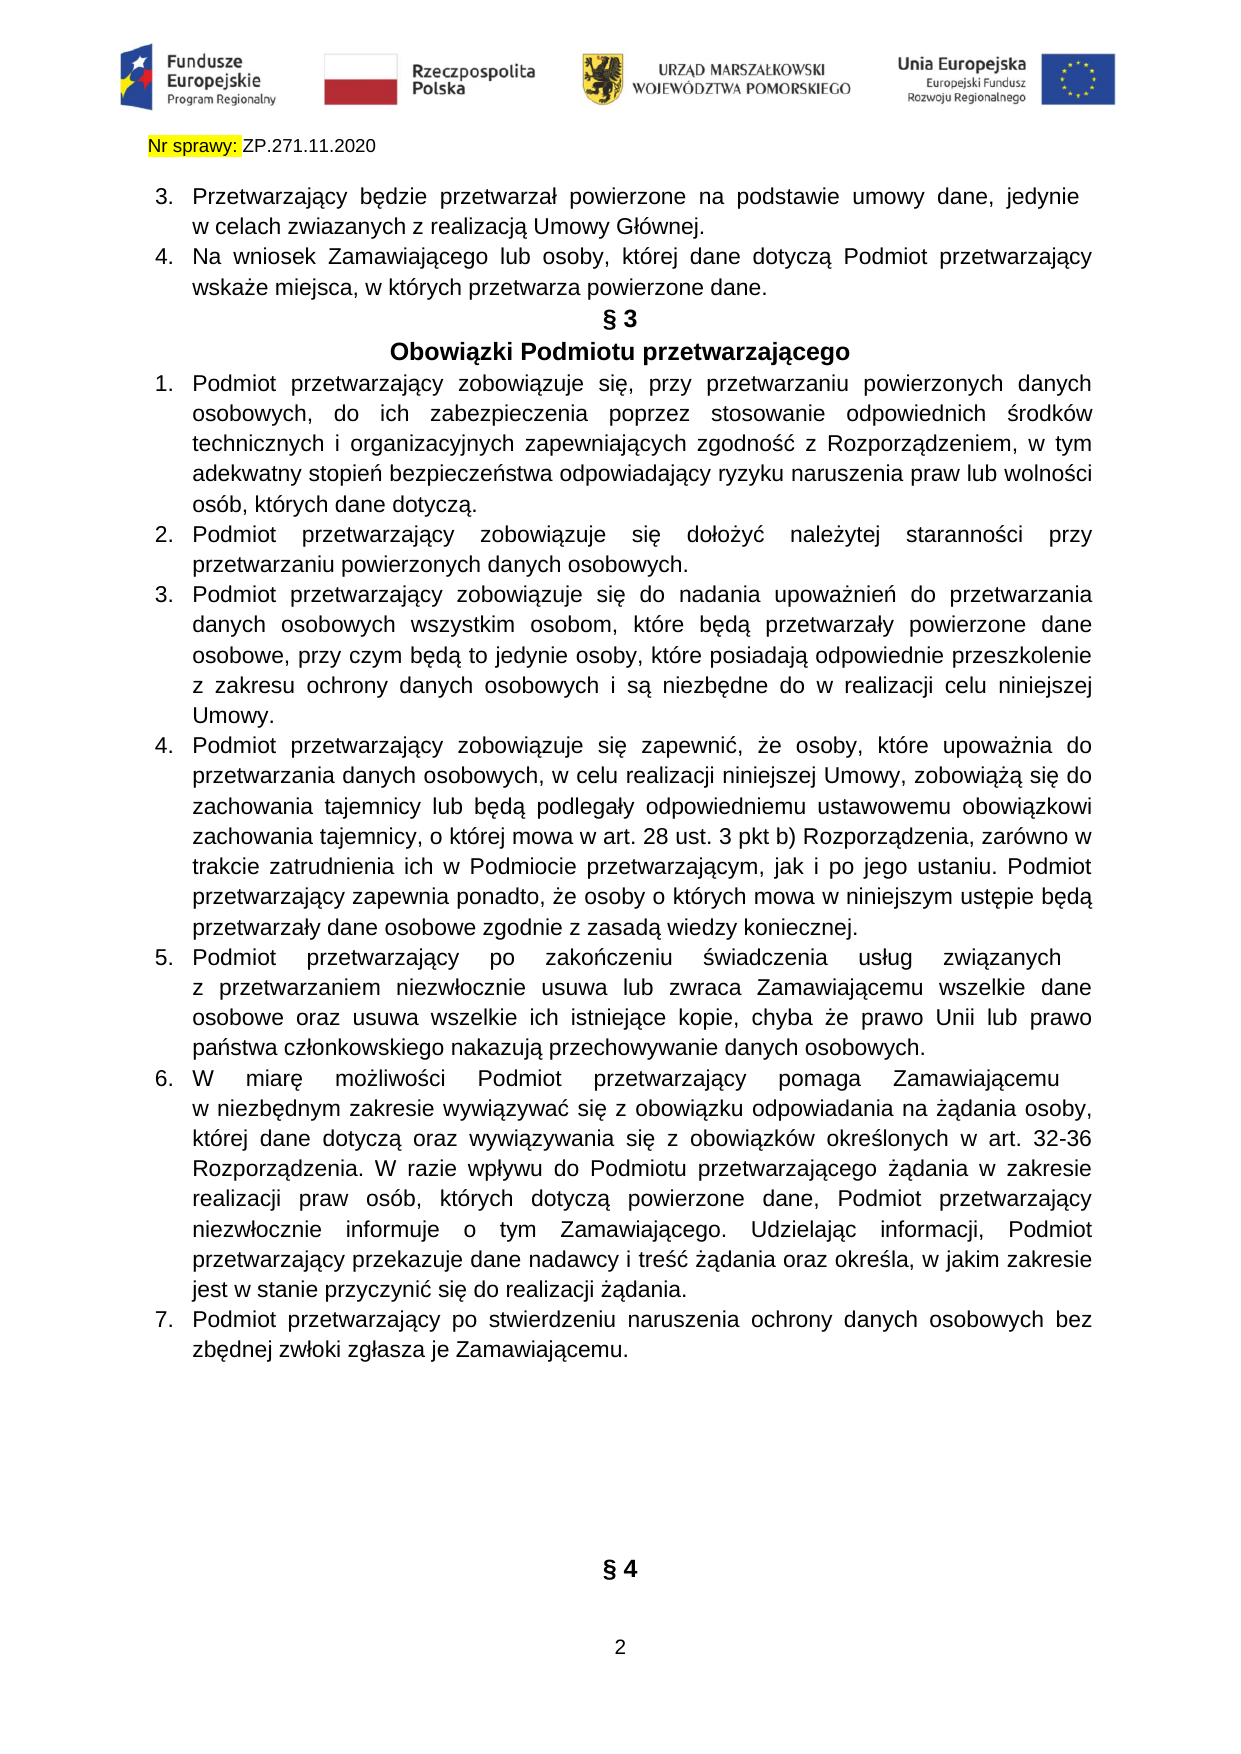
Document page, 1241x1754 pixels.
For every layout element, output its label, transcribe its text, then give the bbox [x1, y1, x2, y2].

list Przetwarzający będzie przetwarzał powierzone na podstawie umowy dane, jedynie w celach zwiazanych z realizacją Umowy Głównej. [155, 183, 1093, 239]
list Podmiot przetwarzający po stwierdzeniu naruszenia ochrony danych osobowych bez zbędnej zwłoki zgłasza je Zamawiającemu. [154, 1306, 1093, 1363]
list Na wniosek Zamawiającego lub osoby, której dane dotyczą Podmiot przetwarzający wskaże miejsca, w których przetwarza powierzone dane. [155, 243, 1093, 300]
text § 3 [148, 304, 1093, 332]
list Podmiot przetwarzający zobowiązuje się, przy przetwarzaniu powierzonych danych osobowych, do ich zabezpieczenia poprzez stosowanie odpowiednich środków technicznych i organizacyjnych zapewniających zgodność z Rozporządzeniem, w tym adekwatny stopień bezpieczeństwa odpowiadający ryzyku naruszenia praw lub wolności osób, których dane dotyczą. [154, 370, 1093, 517]
list Podmiot przetwarzający zobowiązuje się zapewnić, że osoby, które upoważnia do przetwarzania danych osobowych, w celu realizacji niniejszej Umowy, zobowiążą się do zachowania tajemnicy lub będą podlegały odpowiedniemu ustawowemu obowiązkowi zachowania tajemnicy, o której mowa w art. 28 ust. 3 pkt b) Rozporządzenia, zarówno w trakcie zatrudnienia ich w Podmiocie przetwarzającym, jak i po jego ustaniu. Podmiot przetwarzający zapewnia ponadto, że osoby o których mowa w niniejszym ustępie będą przetwarzały dane osobowe zgodnie z zasadą wiedzy koniecznej. [154, 732, 1093, 940]
list Podmiot przetwarzający zobowiązuje się do nadania upoważnień do przetwarzania danych osobowych wszystkim osobom, które będą przetwarzały powierzone dane osobowe, przy czym będą to jedynie osoby, które posiadają odpowiednie przeszkolenie z zakresu ochrony danych osobowych i są niezbędne do w realizacji celu niniejszej Umowy. [154, 581, 1093, 728]
list Podmiot przetwarzający zobowiązuje się dołożyć należytej staranności przy przetwarzaniu powierzonych danych osobowych. [154, 521, 1093, 577]
picture [112, 27, 1122, 124]
text Obowiązki Podmiotu przetwarzającego [148, 337, 1093, 366]
list W miarę możliwości Podmiot przetwarzający pomaga Zamawiającemu w niezbędnym zakresie wywiązywać się z obowiązku odpowiadania na żądania osoby, której dane dotyczą oraz wywiązywania się z obowiązków określonych w art. 32-36 Rozporządzenia. W razie wpływu do Podmiotu przetwarzającego żądania w zakresie realizacji praw osób, których dotyczą powierzone dane, Podmiot przetwarzający niezwłocznie informuje o tym Zamawiającego. Udzielając informacji, Podmiot przetwarzający przekazuje dane nadawcy i treść żądania oraz określa, w jakim zakresie jest w stanie przyczynić się do realizacji żądania. [154, 1064, 1093, 1302]
list Podmiot przetwarzający po zakończeniu świadczenia usług związanych z przetwarzaniem niezwłocznie usuwa lub zwraca Zamawiającemu wszelkie dane osobowe oraz usuwa wszelkie ich istniejące kopie, chyba że prawo Unii lub prawo państwa członkowskiego nakazują przechowywanie danych osobowych. [154, 944, 1093, 1061]
text § 4 [148, 1554, 1093, 1583]
